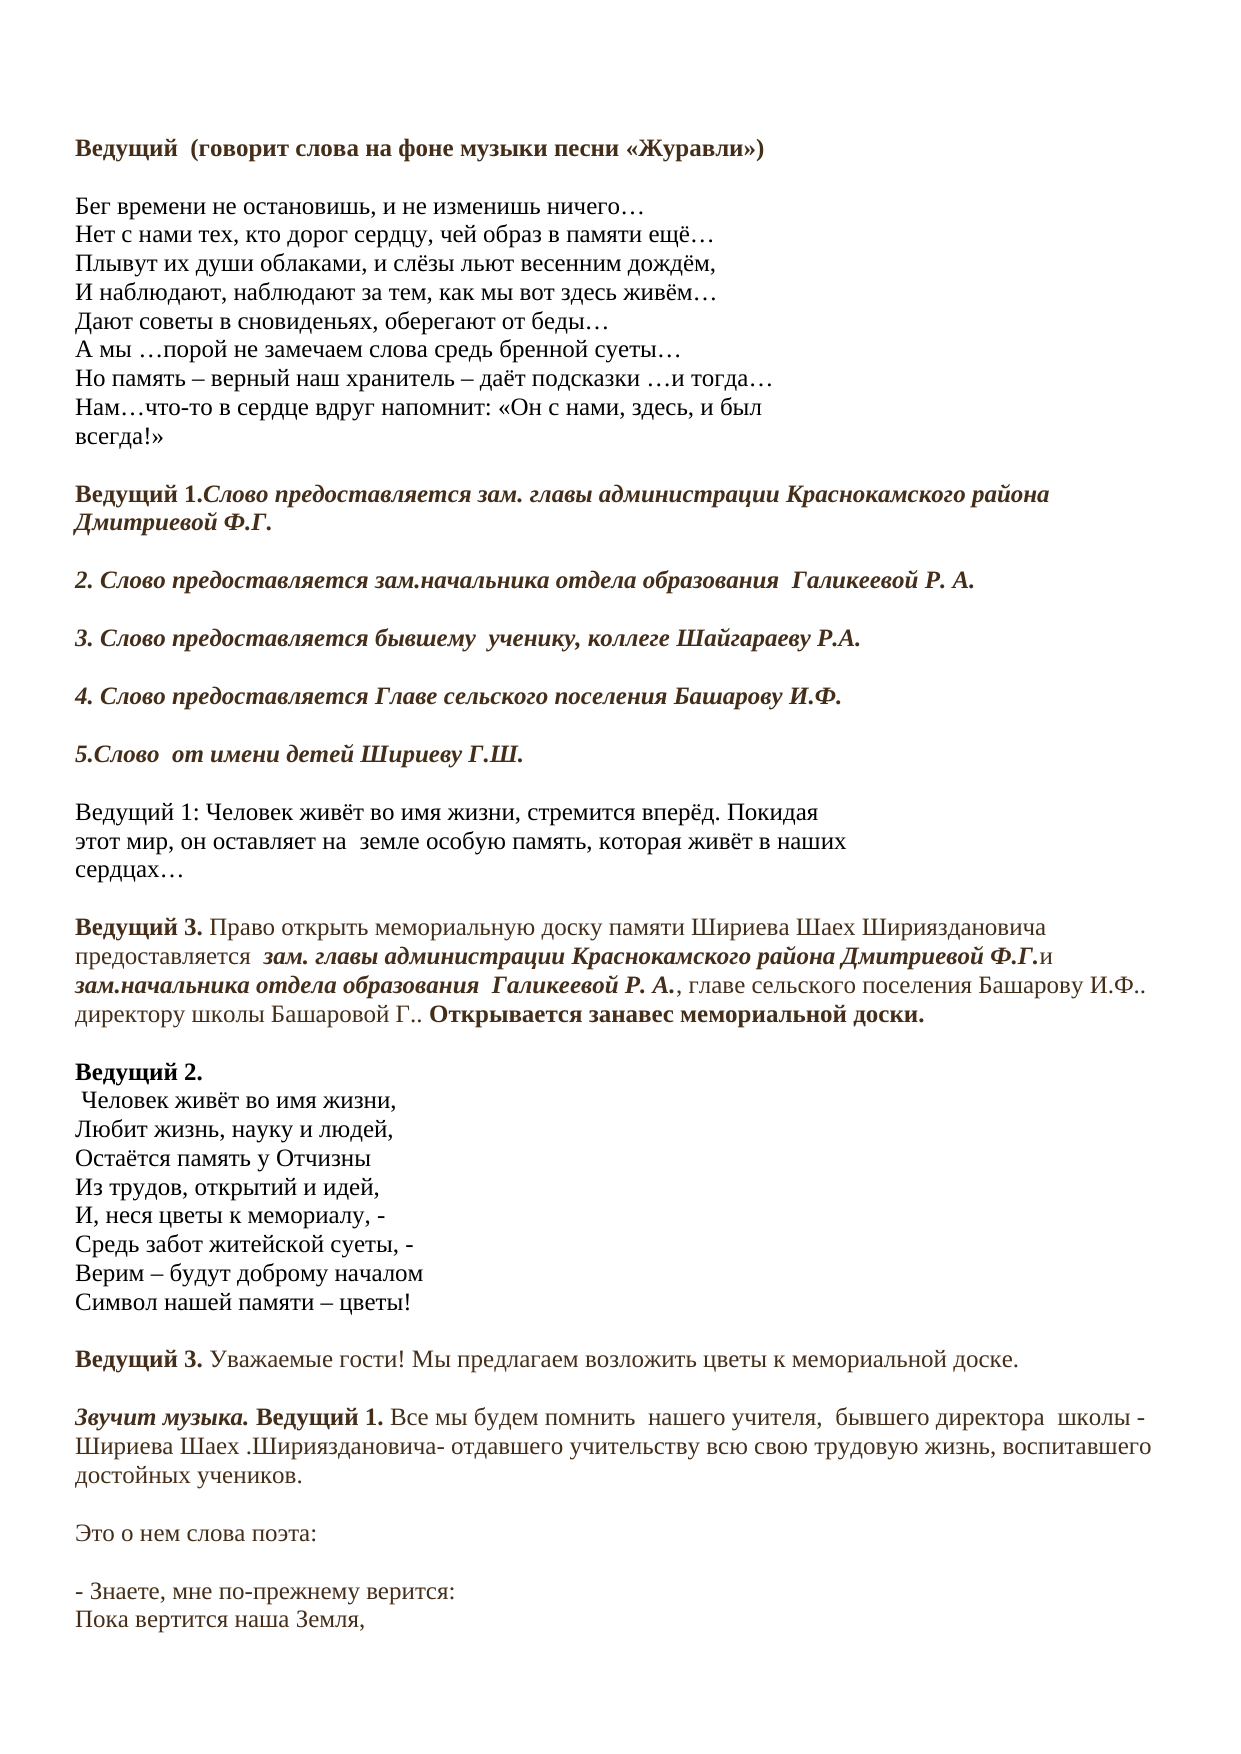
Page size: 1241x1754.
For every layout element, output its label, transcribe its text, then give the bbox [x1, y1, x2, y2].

text Ведущий 1: Человек живёт во имя жизни, стремится вперёд. Покидая [75, 797, 1165, 826]
text 5.Слово от имени детей Шириеву Г.Ш. [75, 739, 1165, 768]
text этот мир, он оставляет на земле особую память, которая живёт в наших [75, 826, 1165, 854]
text Любит жизнь, науку и людей, [75, 1114, 1165, 1143]
text 2. Слово предоставляется зам.начальника отдела образования Галикеевой Р. А. [75, 565, 1165, 594]
text А мы …порой не замечаем слова средь бренной суеты… [75, 334, 1165, 363]
text сердцах… [75, 854, 1165, 883]
text Человек живёт во имя жизни, [75, 1085, 1165, 1114]
text Ведущий 3. Уважаемые гости! Мы предлагаем возложить цветы к мемориальной доске. [75, 1344, 1165, 1373]
text Средь забот житейской суеты, - [75, 1229, 1165, 1258]
text И наблюдают, наблюдают за тем, как мы вот здесь живём… [75, 277, 1165, 306]
text Плывут их души облаками, и слёзы льют весенним дождём, [75, 248, 1165, 277]
text Нет с нами тех, кто дорог сердцу, чей образ в памяти ещё… [75, 219, 1165, 248]
text Звучит музыка. Ведущий 1. Все мы будем помнить нашего учителя, бывшего директора школы - Шириева Шаех .Ширияздановича- отдавшего учительству всю свою трудовую жизнь, воспитавшего достойных учеников. [75, 1402, 1165, 1489]
text 4. Слово предоставляется Главе сельского поселения Башарову И.Ф. [75, 681, 1165, 710]
text Дают советы в сновиденьях, оберегают от беды… [75, 306, 1165, 334]
text Верим – будут доброму началом [75, 1258, 1165, 1287]
text Из трудов, открытий и идей, [75, 1172, 1165, 1200]
text Это о нем слова поэта: [75, 1518, 1165, 1547]
text Ведущий 2. [75, 1057, 1165, 1085]
text Но память – верный наш хранитель – даёт подсказки …и тогда… [75, 363, 1165, 392]
text И, неся цветы к мемориалу, - [75, 1200, 1165, 1229]
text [75, 1576, 1165, 1633]
text Ведущий 1.Слово предоставляется зам. главы администрации Краснокамского района Дмитриевой Ф.Г. [75, 479, 1165, 536]
text 3. Слово предоставляется бывшему ученику, коллеге Шайгараеву Р.А. [75, 623, 1165, 652]
text Остаётся память у Отчизны [75, 1143, 1165, 1172]
text Бег времени не остановишь, и не изменишь ничего… [75, 191, 1165, 219]
text всегда!» [75, 421, 1165, 449]
text Символ нашей памяти – цветы! [75, 1287, 1165, 1315]
text Ведущий 3. Право открыть мемориальную доску памяти Шириева Шаех Ширияздановича предоставляется зам. главы администрации Краснокамского района Дмитриевой Ф.Г.и зам.начальника отдела образования Галикеевой Р. А., главе сельского поселения Башарову И.Ф.. директору школы Башаровой Г.. Открывается занавес мемориальной доски. [75, 912, 1165, 1027]
text Нам…что-то в сердце вдруг напомнит: «Он с нами, здесь, и был [75, 392, 1165, 421]
text Ведущий (говорит слова на фоне музыки песни «Журавли») [75, 133, 1165, 162]
